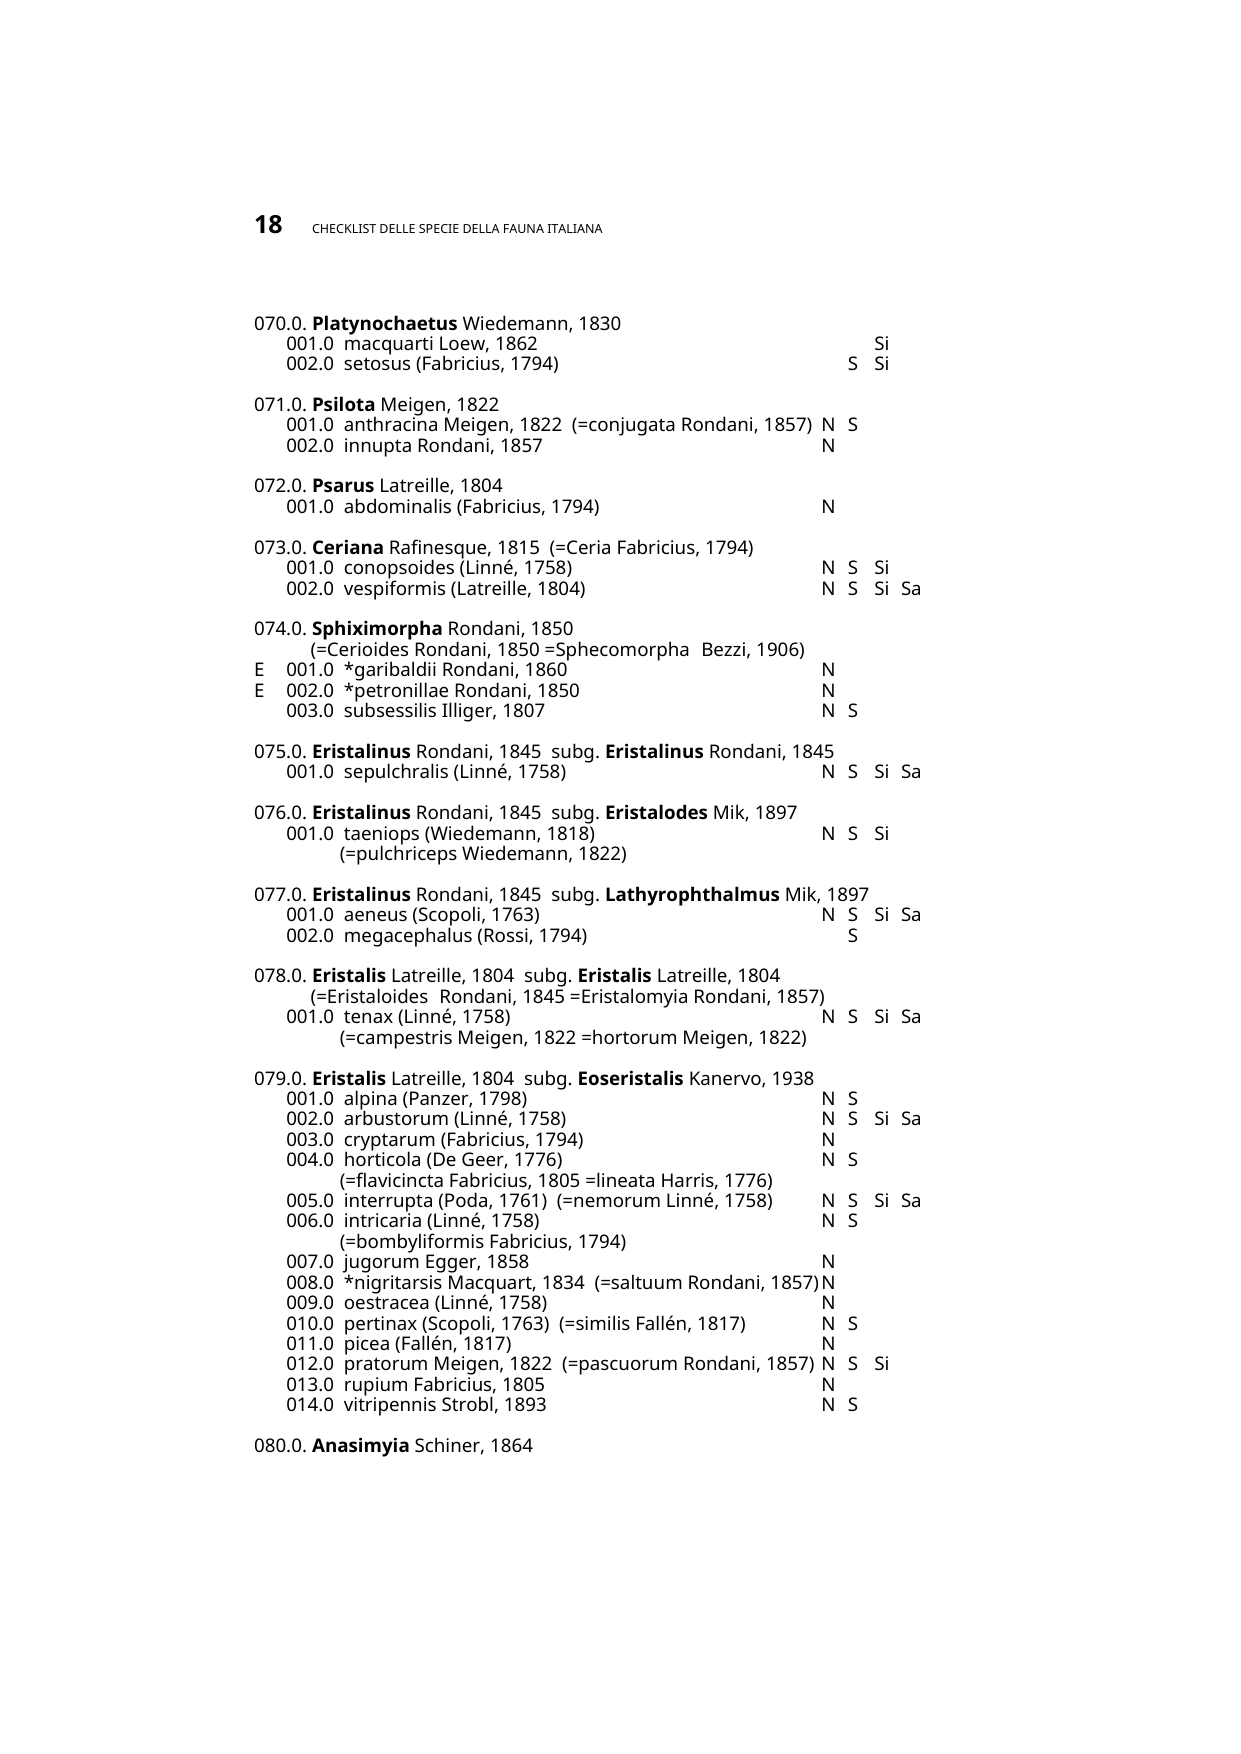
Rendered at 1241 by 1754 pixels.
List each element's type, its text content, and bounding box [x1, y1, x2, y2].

text 003.0 cryptarum (Fabricius, 1794) N [254, 1130, 1004, 1150]
text 001.0 sepulchralis (Linné, 1758) N S Si Sa [254, 762, 1004, 783]
text 002.0 innupta Rondani, 1857 N [254, 436, 1004, 456]
text 010.0 pertinax (Scopoli, 1763) (=similis Fallén, 1817) N S [254, 1314, 1004, 1334]
text 007.0 jugorum Egger, 1858 N [254, 1252, 1004, 1273]
text 001.0 taeniops (Wiedemann, 1818) N S Si [254, 824, 1004, 844]
text 070.0. Platynochaetus Wiedemann, 1830 [254, 315, 1004, 334]
text 076.0. Eristalinus Rondani, 1845 subg. Eristalodes Mik, 1897 [254, 803, 1004, 824]
text (=Cerioides Rondani, 1850 =Sphecomorpha Bezzi, 1906) [254, 640, 1004, 660]
text 001.0 macquarti Loew, 1862 Si [254, 334, 1004, 354]
text (=flavicincta Fabricius, 1805 =lineata Harris, 1776) [254, 1171, 1004, 1191]
text 073.0. Ceriana Rafinesque, 1815 (=Ceria Fabricius, 1794) [254, 538, 1004, 558]
text 074.0. Sphiximorpha Rondani, 1850 [254, 619, 1004, 640]
text 003.0 subsessilis Illiger, 1807 N S [254, 701, 1004, 722]
text 001.0 anthracina Meigen, 1822 (=conjugata Rondani, 1857) N S [254, 415, 1004, 436]
text (=pulchriceps Wiedemann, 1822) [254, 844, 1004, 864]
text 006.0 intricaria (Linné, 1758) N S [254, 1212, 1004, 1232]
text 075.0. Eristalinus Rondani, 1845 subg. Eristalinus Rondani, 1845 [254, 742, 1004, 762]
text 002.0 vespiformis (Latreille, 1804) N S Si Sa [254, 579, 1004, 599]
text 001.0 alpina (Panzer, 1798) N S [254, 1089, 1004, 1109]
text 002.0 setosus (Fabricius, 1794) S Si [254, 354, 1004, 374]
text 005.0 interrupta (Poda, 1761) (=nemorum Linné, 1758) N S Si Sa [254, 1191, 1004, 1212]
text 072.0. Psarus Latreille, 1804 [254, 477, 1004, 497]
text 001.0 abdominalis (Fabricius, 1794) N [254, 497, 1004, 517]
text 008.0 *nigritarsis Macquart, 1834 (=saltuum Rondani, 1857) N [254, 1273, 1004, 1293]
text 001.0 conopsoides (Linné, 1758) N S Si [254, 558, 1004, 579]
text E 002.0 *petronillae Rondani, 1850 N [254, 681, 1004, 701]
text (=Eristaloides Rondani, 1845 =Eristalomyia Rondani, 1857) [254, 987, 1004, 1007]
text 014.0 vitripennis Strobl, 1893 N S [254, 1395, 1004, 1416]
text 077.0. Eristalinus Rondani, 1845 subg. Lathyrophthalmus Mik, 1897 [254, 885, 1004, 905]
text 011.0 picea (Fallén, 1817) N [254, 1334, 1004, 1354]
text E 001.0 *garibaldii Rondani, 1860 N [254, 660, 1004, 681]
text (=campestris Meigen, 1822 =hortorum Meigen, 1822) [254, 1028, 1004, 1048]
text 009.0 oestracea (Linné, 1758) N [254, 1293, 1004, 1314]
text 004.0 horticola (De Geer, 1776) N S [254, 1150, 1004, 1171]
text 071.0. Psilota Meigen, 1822 [254, 395, 1004, 415]
text 001.0 aeneus (Scopoli, 1763) N S Si Sa [254, 905, 1004, 926]
text 079.0. Eristalis Latreille, 1804 subg. Eoseristalis Kanervo, 1938 [254, 1069, 1004, 1089]
text 013.0 rupium Fabricius, 1805 N [254, 1375, 1004, 1395]
text (=bombyliformis Fabricius, 1794) [254, 1232, 1004, 1252]
text 001.0 tenax (Linné, 1758) N S Si Sa [254, 1007, 1004, 1028]
text 002.0 arbustorum (Linné, 1758) N S Si Sa [254, 1109, 1004, 1130]
text 002.0 megacephalus (Rossi, 1794) S [254, 926, 1004, 946]
text 078.0. Eristalis Latreille, 1804 subg. Eristalis Latreille, 1804 [254, 967, 1004, 987]
text 080.0. Anasimyia Schiner, 1864 [254, 1436, 1004, 1457]
text 012.0 pratorum Meigen, 1822 (=pascuorum Rondani, 1857) N S Si [254, 1354, 1004, 1375]
